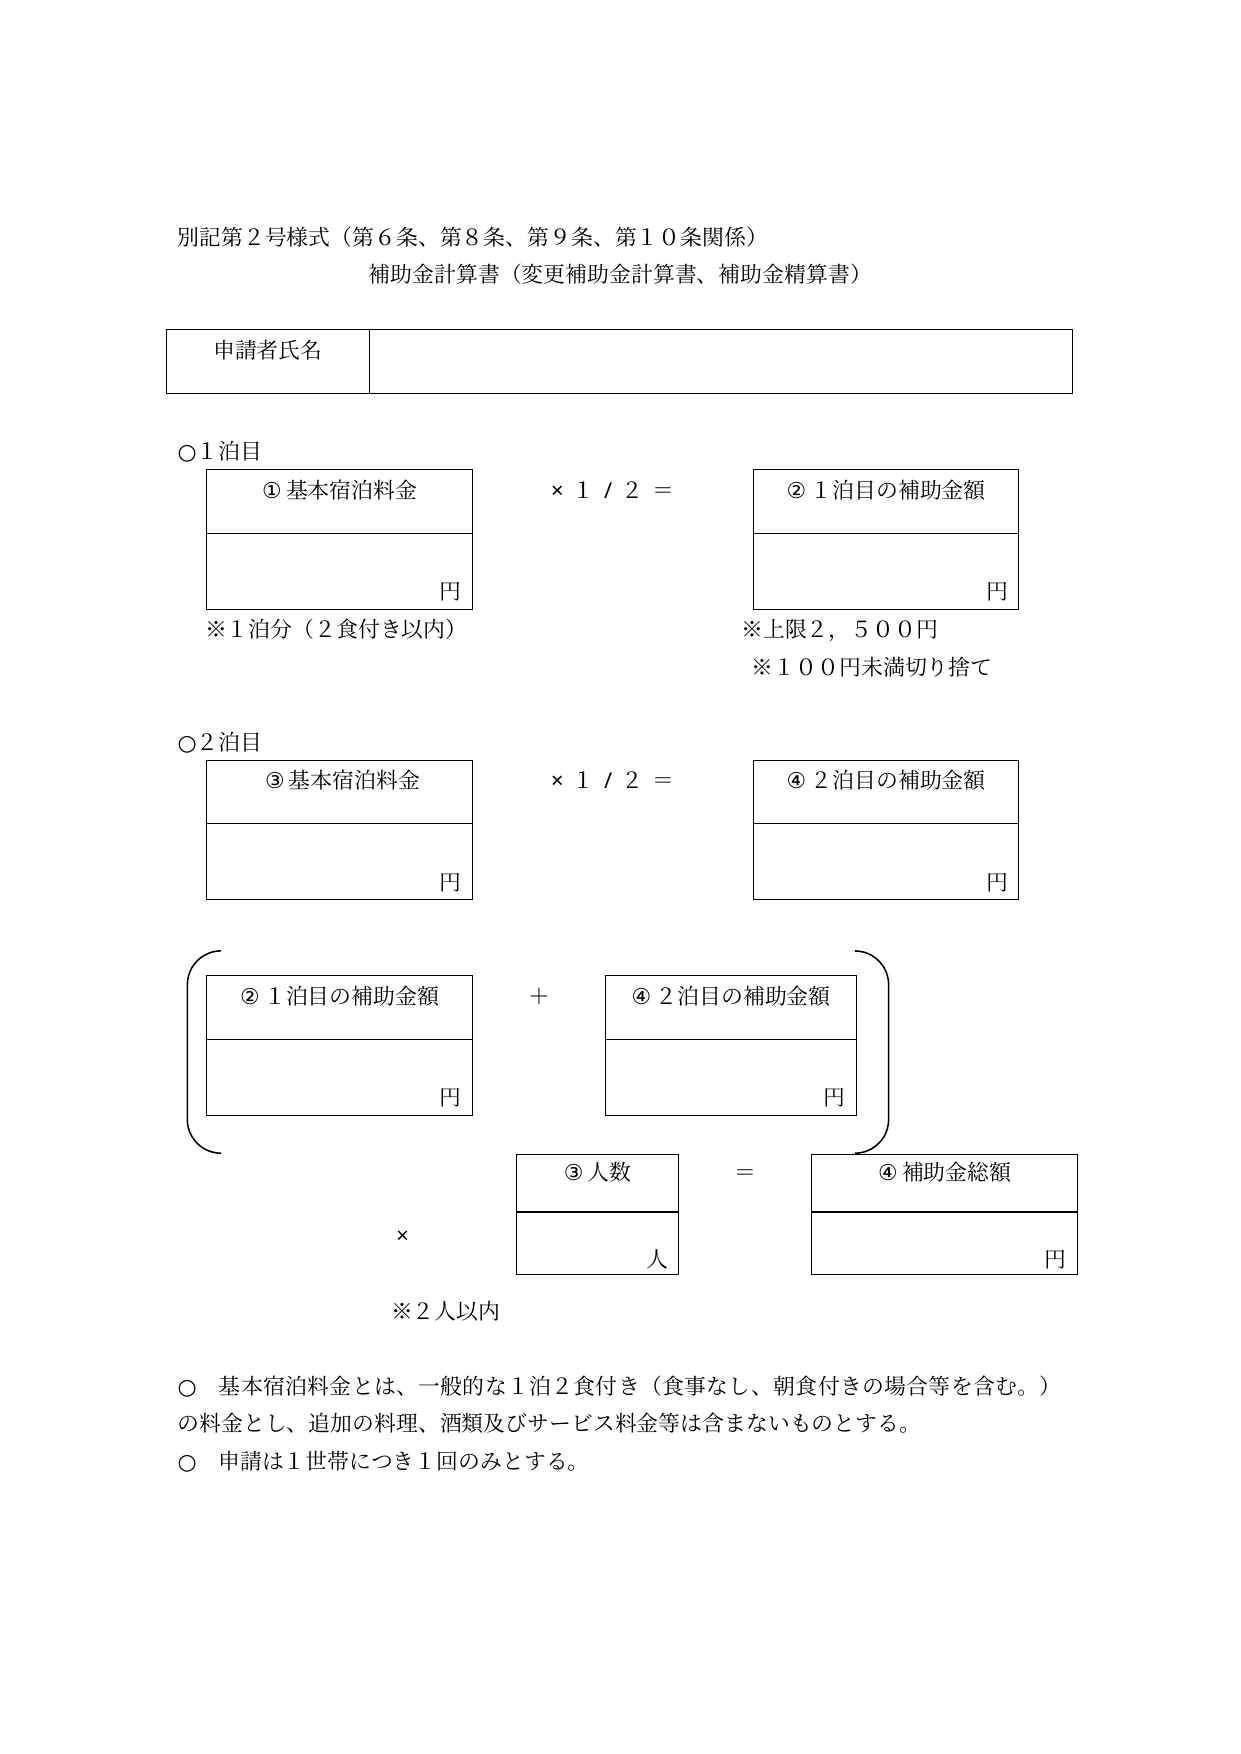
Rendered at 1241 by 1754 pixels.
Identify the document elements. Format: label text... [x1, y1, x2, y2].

table_header ②１泊目の補助金額 [754, 470, 1018, 533]
text ※１泊分（２食付き以内） ※上限２，５００円 [177, 610, 1063, 647]
table_cell 人 [517, 1213, 678, 1274]
table_header ②１泊目の補助金額 [207, 976, 472, 1039]
table_cell 円 [207, 1040, 472, 1115]
text ○ 申請は１世帯につき１回のみとする。 [177, 1441, 1063, 1479]
text ○ 基本宿泊料金とは、一般的な１泊２食付き（食事なし、朝食付きの場合等を含む。）の料金とし、追加の料理、酒類及びサービス料金等は含まないものとする。 [177, 1366, 1063, 1441]
text ○１泊目 [177, 431, 1063, 469]
table_header ④２泊目の補助金額 [606, 976, 856, 1039]
table_header ＋ [473, 975, 605, 1115]
text ○２泊目 [177, 722, 1063, 760]
table_header ③基本宿泊料金 [207, 761, 472, 823]
text 補助金計算書（変更補助金計算書、補助金精算書） [177, 254, 1063, 292]
table_header ④２泊目の補助金額 [754, 761, 1018, 823]
table_header ×１/２＝ [473, 469, 753, 609]
table_cell 円 [606, 1040, 856, 1115]
table_header ③人数 [517, 1155, 678, 1211]
table_header [370, 330, 1072, 393]
table_cell 円 [812, 1213, 1077, 1274]
text 別記第２号様式（第６条、第８条、第９条、第１０条関係） [177, 217, 1063, 254]
table_header 申請者氏名 [167, 330, 369, 393]
table_cell 円 [207, 824, 472, 899]
text ※１００円未満切り捨て [177, 647, 1063, 685]
table_cell 円 [754, 824, 1018, 899]
table_cell 円 [754, 534, 1018, 609]
table_cell 円 [207, 534, 472, 609]
table_header ④補助金総額 [812, 1155, 1077, 1211]
table_header ＝ [679, 1154, 811, 1274]
table_header ①基本宿泊料金 [207, 470, 472, 533]
text × ※２人以内 [177, 1216, 1063, 1329]
table_header ×１/２＝ [473, 760, 753, 899]
